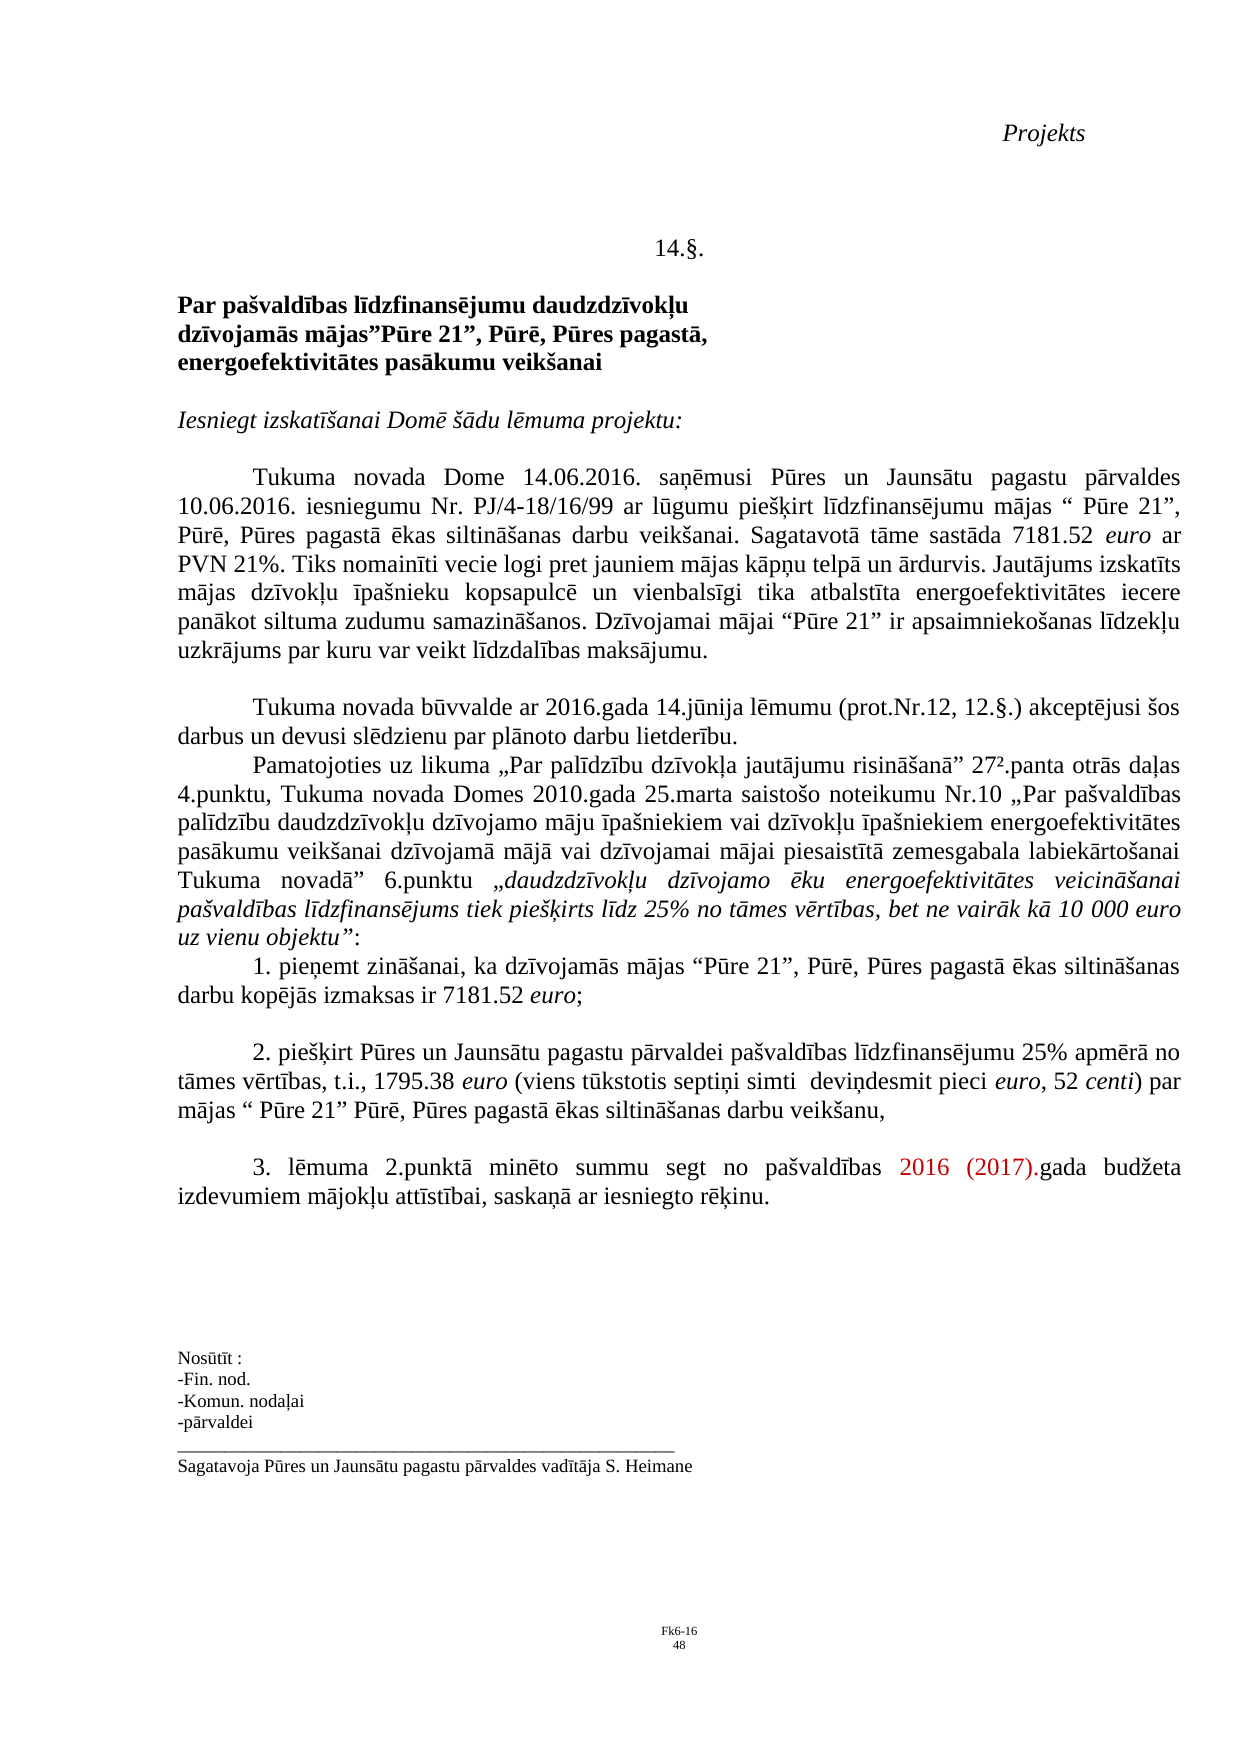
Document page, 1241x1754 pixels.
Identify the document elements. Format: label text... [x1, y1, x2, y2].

text -Fin. nod. [177, 1368, 1181, 1390]
text 1. pieņemt zināšanai, ka dzīvojamās mājas “Pūre 21”, Pūrē, Pūres pagastā ēkas siltināšanas darbu kopējās izmaksas ir 7181.52 euro; [177, 951, 1181, 1009]
text 2. piešķirt Pūres un Jaunsātu pagastu pārvaldei pašvaldības līdzfinansējumu 25% apmērā no tāmes vērtības, t.i., 1795.38 euro (viens tūkstotis septiņi simti deviņdesmit pieci euro, 52 centi) par mājas “ Pūre 21” Pūrē, Pūres pagastā ēkas siltināšanas darbu veikšanu, [177, 1037, 1181, 1124]
text _____________________________________________________ [177, 1433, 1181, 1454]
text Iesniegt izskatīšanai Domē šādu lēmuma projektu: [177, 405, 1181, 434]
text -Komun. nodaļai [177, 1390, 1181, 1411]
text energoefektivitātes pasākumu veikšanai [177, 347, 1181, 376]
text Sagatavoja Pūres un Jaunsātu pagastu pārvaldes vadītāja S. Heimane [177, 1454, 1181, 1476]
text Tukuma novada Dome 14.06.2016. saņēmusi Pūres un Jaunsātu pagastu pārvaldes 10.06.2016. iesniegumu Nr. PJ/4-18/16/99 ar lūgumu piešķirt līdzfinansējumu mājas “ Pūre 21”, Pūrē, Pūres pagastā ēkas siltināšanas darbu veikšanai. Sagatavotā tāme sastāda 7181.52 euro ar PVN 21%. Tiks nomainīti vecie logi pret jauniem mājas kāpņu telpā un ārdurvis. Jautājums izskatīts mājas dzīvokļu īpašnieku kopsapulcē un vienbalsīgi tika atbalstīta energoefektivitātes iecere panākot siltuma zudumu samazināšanos. Dzīvojamai mājai “Pūre 21” ir apsaimniekošanas līdzekļu uzkrājums par kuru var veikt līdzdalības maksājumu. [177, 462, 1181, 664]
text dzīvojamās mājas”Pūre 21”, Pūrē, Pūres pagastā, [177, 319, 1181, 347]
text Projekts [927, 118, 1181, 147]
text Pamatojoties uz likuma „Par palīdzību dzīvokļa jautājumu risināšanā” 27².panta otrās daļas 4.punktu, Tukuma novada Domes 2010.gada 25.marta saistošo noteikumu Nr.10 „Par pašvaldības palīdzību daudzdzīvokļu dzīvojamo māju īpašniekiem vai dzīvokļu īpašniekiem energoefektivitātes pasākumu veikšanai dzīvojamā mājā vai dzīvojamai mājai piesaistītā zemesgabala labiekārtošanai Tukuma novadā” 6.punktu „daudzdzīvokļu dzīvojamo ēku energoefektivitātes veicināšanai pašvaldības līdzfinansējums tiek piešķirts līdz 25% no tāmes vērtības, bet ne vairāk kā 10 000 euro uz vienu objektu”: [177, 750, 1181, 951]
text Nosūtīt : [177, 1347, 1181, 1368]
text Par pašvaldības līdzfinansējumu daudzdzīvokļu [177, 290, 1181, 319]
text Tukuma novada būvvalde ar 2016.gada 14.jūnija lēmumu (prot.Nr.12, 12.§.) akceptējusi šos darbus un devusi slēdzienu par plānoto darbu lietderību. [177, 692, 1181, 750]
text -pārvaldei [177, 1411, 1181, 1433]
text 14.§. [177, 233, 1181, 262]
text 3. lēmuma 2.punktā minēto summu segt no pašvaldības 2016 (2017).gada budžeta izdevumiem mājokļu attīstībai, saskaņā ar iesniegto rēķinu. [177, 1152, 1181, 1210]
